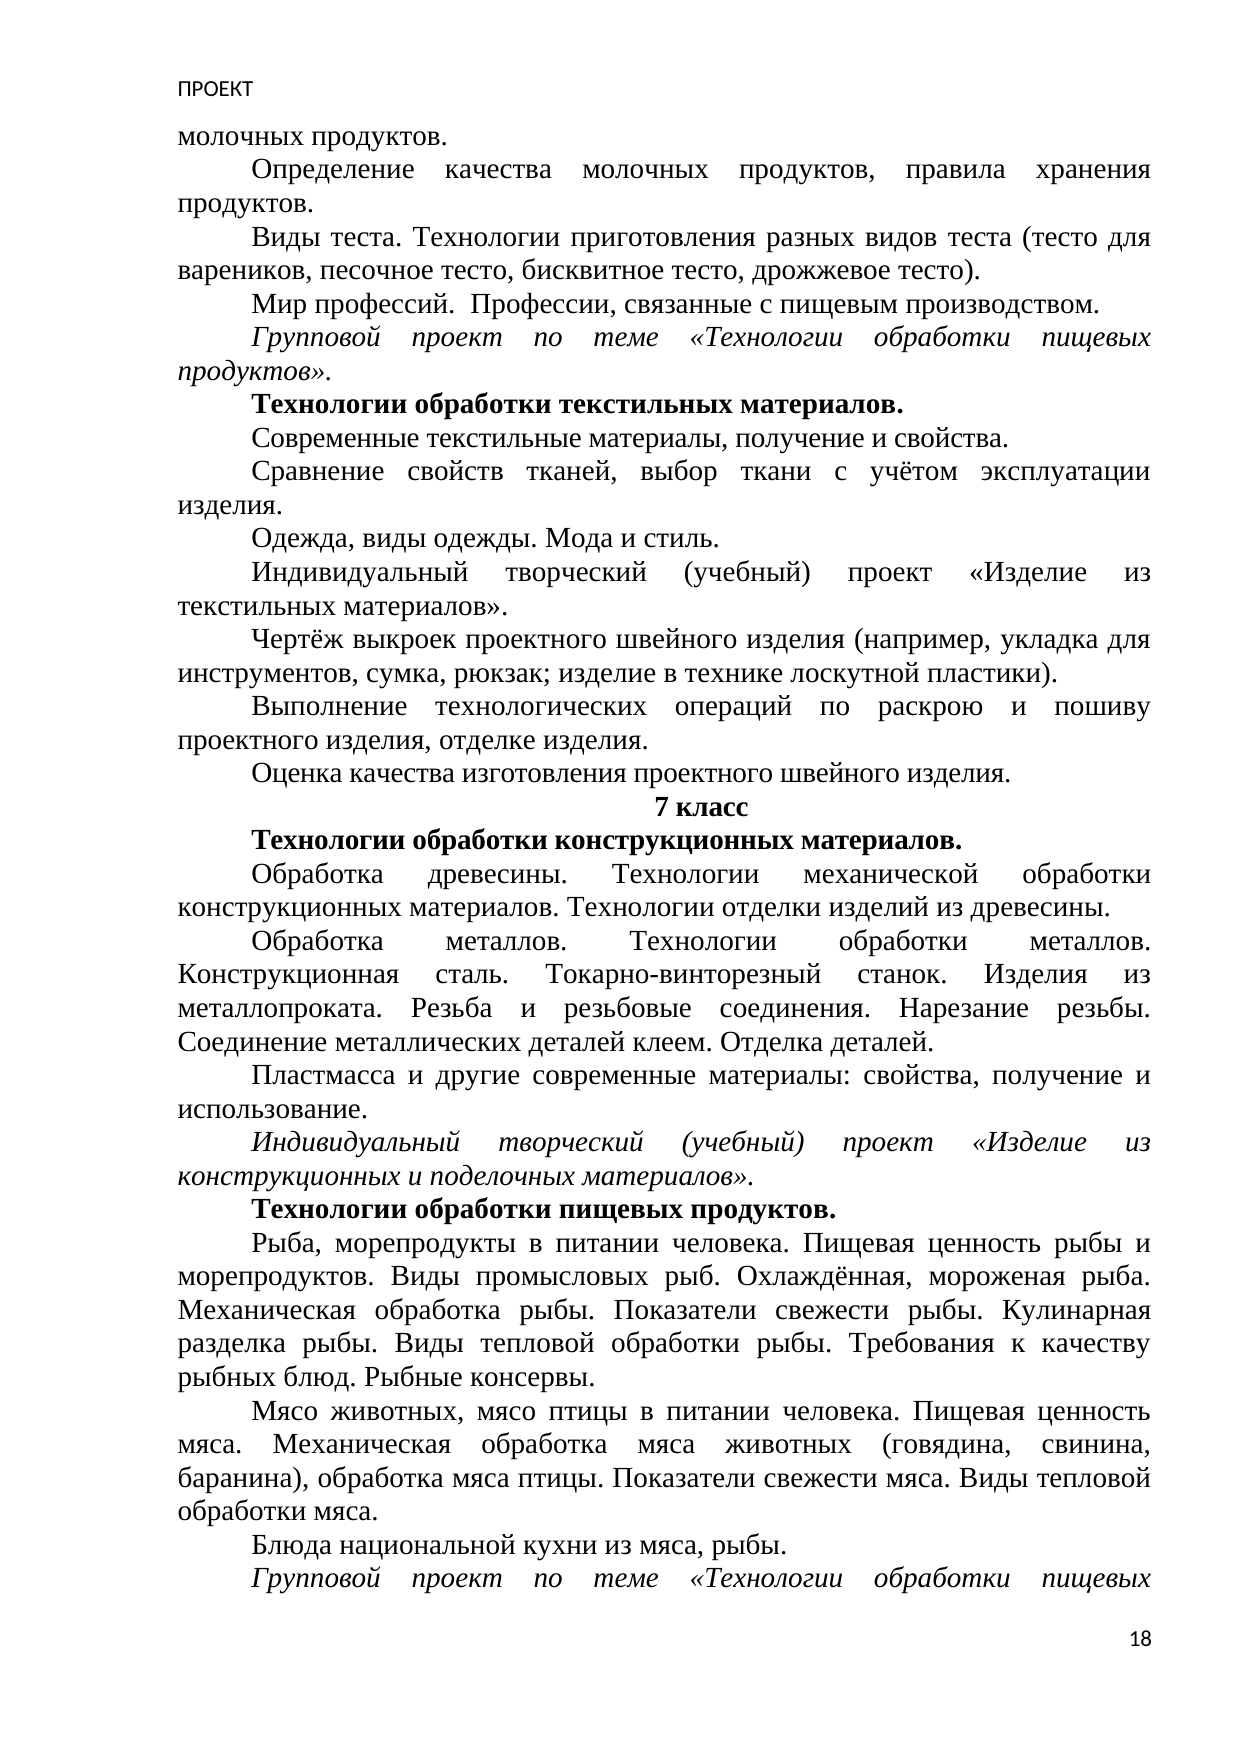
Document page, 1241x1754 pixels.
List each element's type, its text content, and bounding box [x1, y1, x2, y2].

text Оценка качества изготовления проектного швейного изделия. [177, 755, 1152, 789]
text Технологии обработки конструкционных материалов. [177, 822, 1152, 856]
text Индивидуальный творческий (учебный) проект «Изделие из конструкционных и поделочных материалов». [177, 1124, 1152, 1191]
text 7 класс [177, 789, 1152, 822]
text Блюда национальной кухни из мяса, рыбы. [177, 1527, 1152, 1560]
text Мясо животных, мясо птицы в питании человека. Пищевая ценность мяса. Механическая обработка мяса животных (говядина, свинина, баранина), обработка мяса птицы. Показатели свежести мяса. Виды тепловой обработки мяса. [177, 1393, 1152, 1527]
text Чертёж выкроек проектного швейного изделия (например, укладка для инструментов, сумка, рюкзак; изделие в технике лоскутной пластики). [177, 621, 1152, 688]
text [177, 118, 1152, 152]
text Виды теста. Технологии приготовления разных видов теста (тесто для вареников, песочное тесто, бисквитное тесто, дрожжевое тесто). [177, 219, 1152, 286]
text Обработка древесины. Технологии механической обработки конструкционных материалов. Технологии отделки изделий из древесины. [177, 856, 1152, 923]
text Выполнение технологических операций по раскрою и пошиву проектного изделия, отделке изделия. [177, 688, 1152, 755]
text Технологии обработки текстильных материалов. [177, 386, 1152, 420]
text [177, 1560, 1152, 1594]
text Сравнение свойств тканей, выбор ткани с учётом эксплуатации изделия. [177, 453, 1152, 521]
text Обработка металлов. Технологии обработки металлов. Конструкционная сталь. Токарно-винторезный станок. Изделия из металлопроката. Резьба и резьбовые соединения. Нарезание резьбы. Соединение металлических деталей клеем. Отделка деталей. [177, 923, 1152, 1057]
text Технологии обработки пищевых продуктов. [177, 1191, 1152, 1225]
text Одежда, виды одежды. Мода и стиль. [177, 521, 1152, 554]
text Мир профессий. Профессии, связанные с пищевым производством. [177, 286, 1152, 319]
text Рыба, морепродукты в питании человека. Пищевая ценность рыбы и морепродуктов. Виды промысловых рыб. Охлаждённая, мороженая рыба. Механическая обработка рыбы. Показатели свежести рыбы. Кулинарная разделка рыбы. Виды тепловой обработки рыбы. Требования к качеству рыбных блюд. Рыбные консервы. [177, 1225, 1152, 1393]
text Групповой проект по теме «Технологии обработки пищевых продуктов». [177, 319, 1152, 386]
text Пластмасса и другие современные материалы: свойства, получение и использование. [177, 1057, 1152, 1124]
text Определение качества молочных продуктов, правила хранения продуктов. [177, 152, 1152, 219]
text Современные текстильные материалы, получение и свойства. [177, 420, 1152, 453]
text Индивидуальный творческий (учебный) проект «Изделие из текстильных материалов». [177, 554, 1152, 621]
